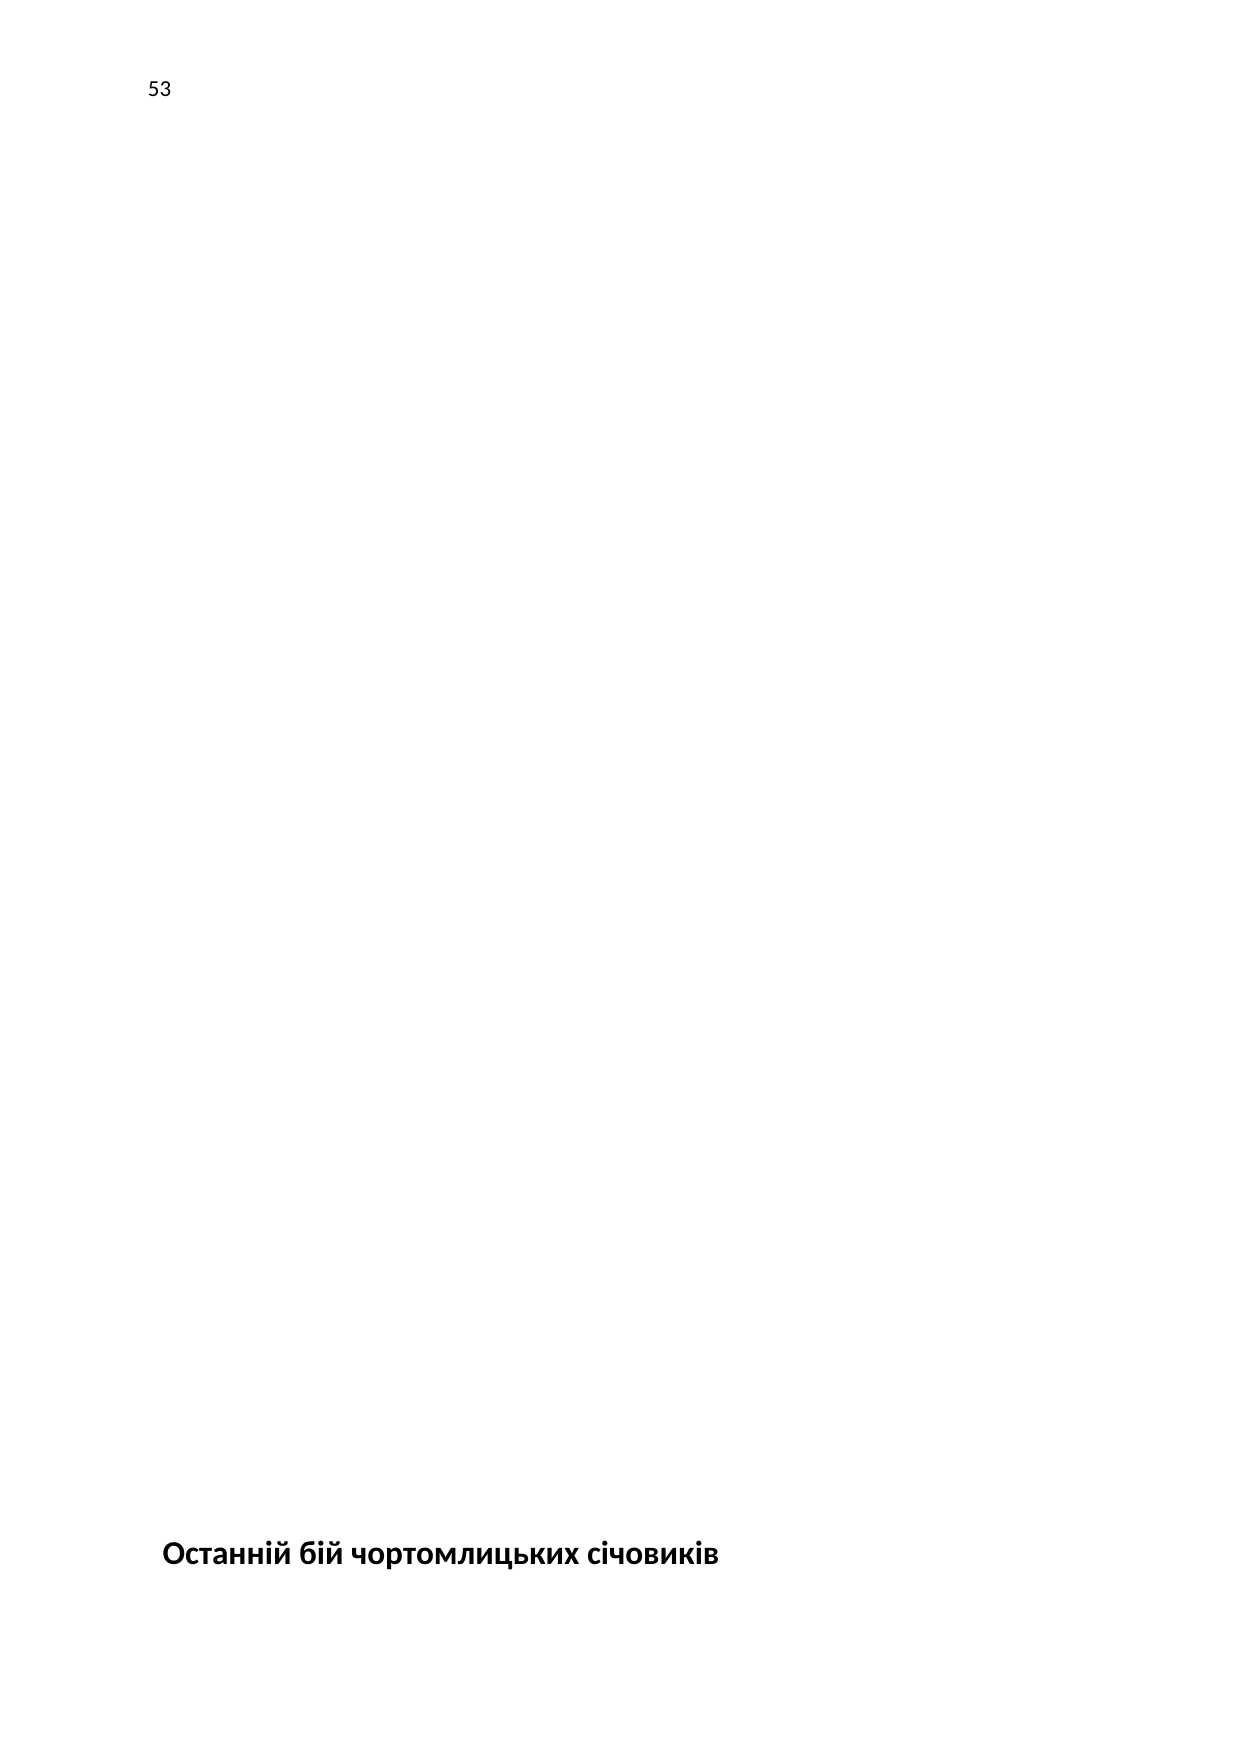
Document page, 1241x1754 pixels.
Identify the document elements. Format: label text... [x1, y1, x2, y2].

text Останній бій чортомлицьких січовиків [162, 1532, 1152, 1573]
